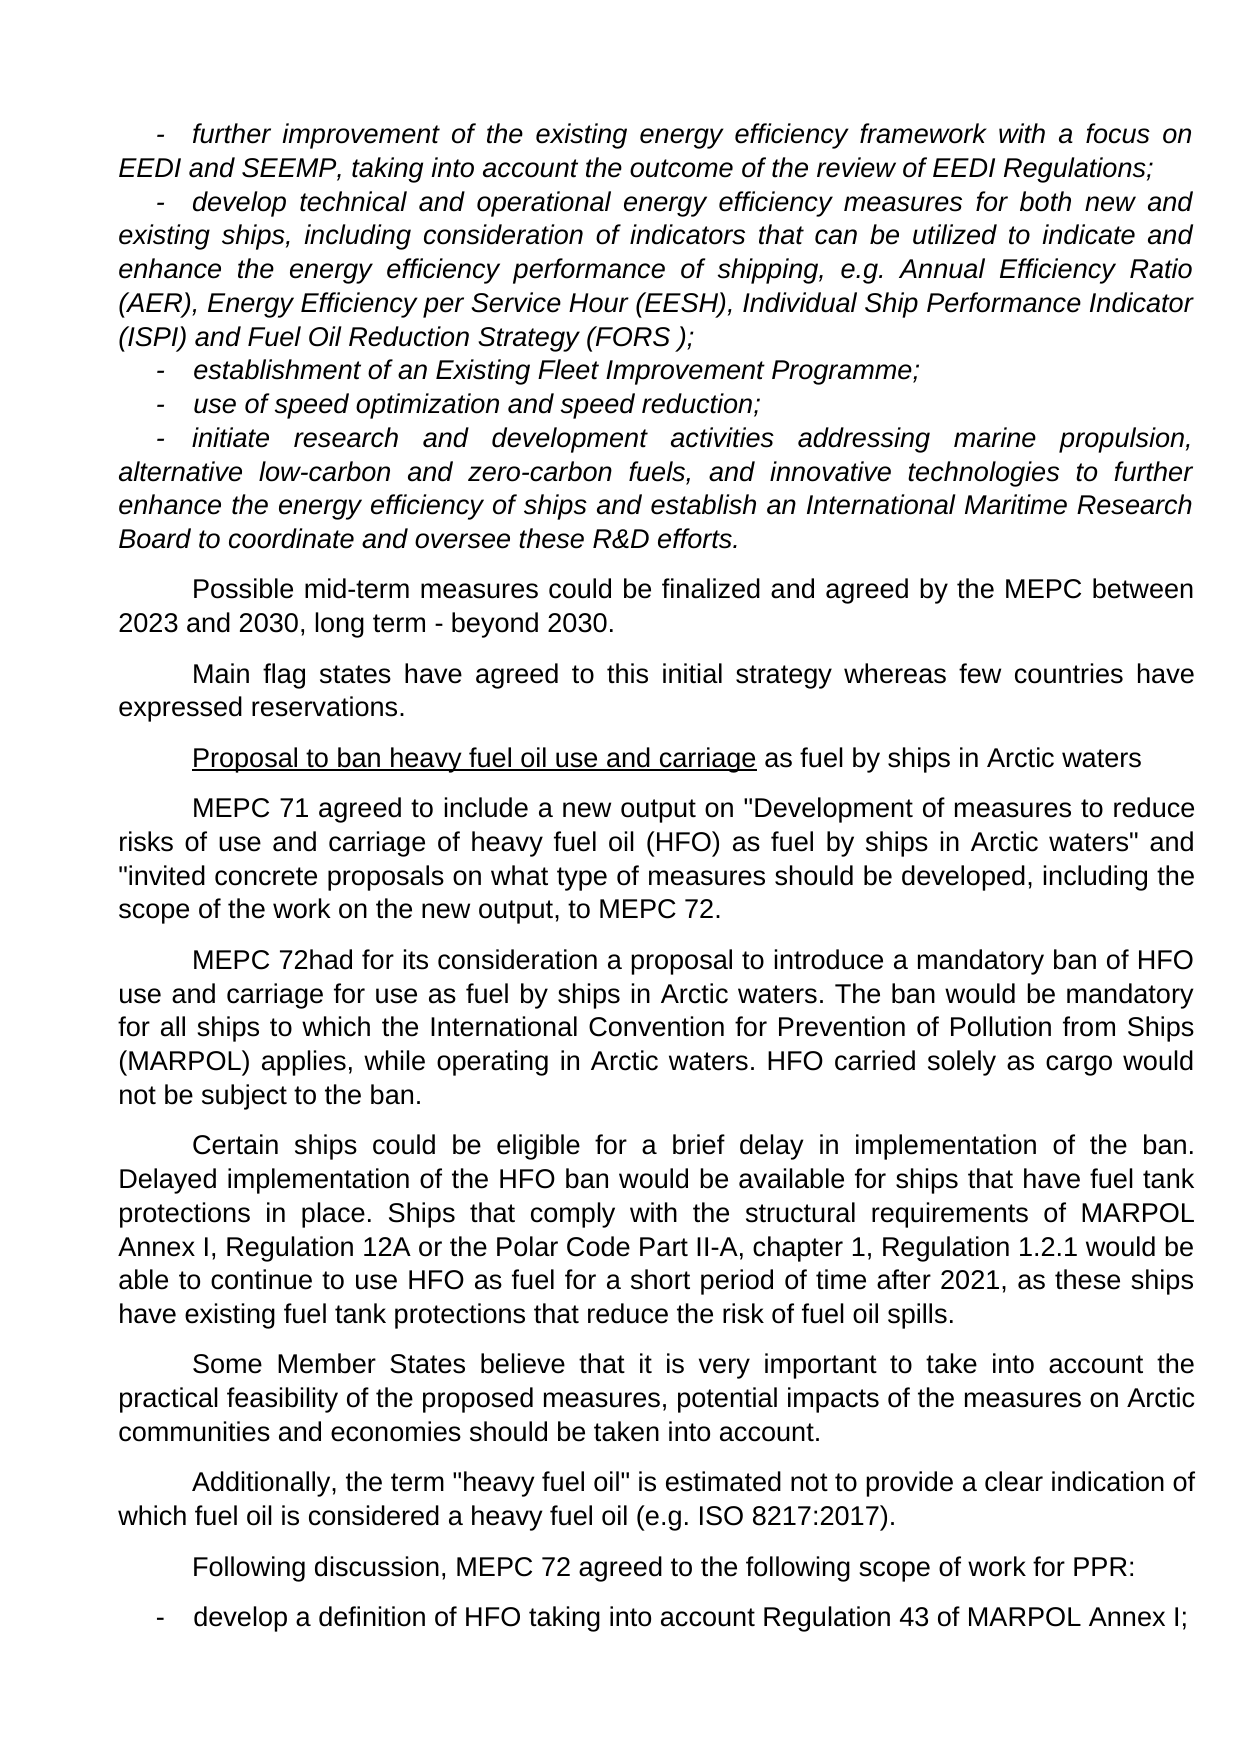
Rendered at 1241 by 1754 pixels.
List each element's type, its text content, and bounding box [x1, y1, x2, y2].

list establishment of an Existing Fleet Improvement Programme; [156, 354, 1196, 386]
text Proposal to ban heavy fuel oil use and carriage as fuel by ships in Arctic waters [118, 742, 1196, 773]
text MEPC 71 agreed to include a new output on "Development of measures to reduce risks of use and carriage of heavy fuel oil (HFO) as fuel by ships in Arctic waters" and "invited concrete proposals on what type of measures should be developed, including the scope of the work on the new output, to MEPC 72. [118, 792, 1196, 925]
text Certain ships could be eligible for a brief delay in implementation of the ban. Delayed implementation of the HFO ban would be available for ships that have fuel tank protections in place. Ships that comply with the structural requirements of MARPOL Annex I, Regulation 12A or the Polar Code Part II-A, chapter 1, Regulation 1.2.1 would be able to continue to use HFO as fuel for a short period of time after 2021, as these ships have existing fuel tank protections that reduce the risk of fuel oil spills. [118, 1129, 1196, 1329]
text MEPC 72had for its consideration a proposal to introduce a mandatory ban of HFO use and carriage for use as fuel by ships in Arctic waters. The ban would be mandatory for all ships to which the International Convention for Prevention of Pollution from Ships (MARPOL) applies, while operating in Arctic waters. HFO carried solely as cargo would not be subject to the ban. [118, 944, 1196, 1110]
list use of speed optimization and speed reduction; [156, 388, 1196, 419]
text Following discussion, MEPC 72 agreed to the following scope of work for PPR: [118, 1551, 1196, 1582]
list develop a definition of HFO taking into account Regulation 43 of MARPOL Annex I; [156, 1601, 1196, 1632]
text Some Member States believe that it is very important to take into account the practical feasibility of the proposed measures, potential impacts of the measures on Arctic communities and economies should be taken into account. [118, 1348, 1196, 1447]
list further improvement of the existing energy efficiency framework with a focus on EEDI and SEEMP, taking into account the outcome of the review of EEDI Regulations; [118, 118, 1196, 183]
text Possible mid-term measures could be finalized and agreed by the MEPC between 2023 and 2030, long term - beyond 2030. [118, 573, 1196, 638]
list develop technical and operational energy efficiency measures for both new and existing ships, including consideration of indicators that can be utilized to indicate and enhance the energy efficiency performance of shipping, e.g. Annual Efficiency Ratio (AER), Energy Efficiency per Service Hour (EESH), Individual Ship Performance Indicator (ISPI) and Fuel Oil Reduction Strategy (FORS ); [118, 186, 1196, 352]
text Additionally, the term "heavy fuel oil" is estimated not to provide a clear indication of which fuel oil is considered a heavy fuel oil (e.g. ISO 8217:2017). [118, 1466, 1196, 1531]
list initiate research and development activities addressing marine propulsion, alternative low-carbon and zero-carbon fuels, and innovative technologies to further enhance the energy efficiency of ships and establish an International Maritime Research Board to coordinate and oversee these R&D efforts. [118, 422, 1196, 554]
text Main flag states have agreed to this initial strategy whereas few countries have expressed reservations. [118, 658, 1196, 723]
